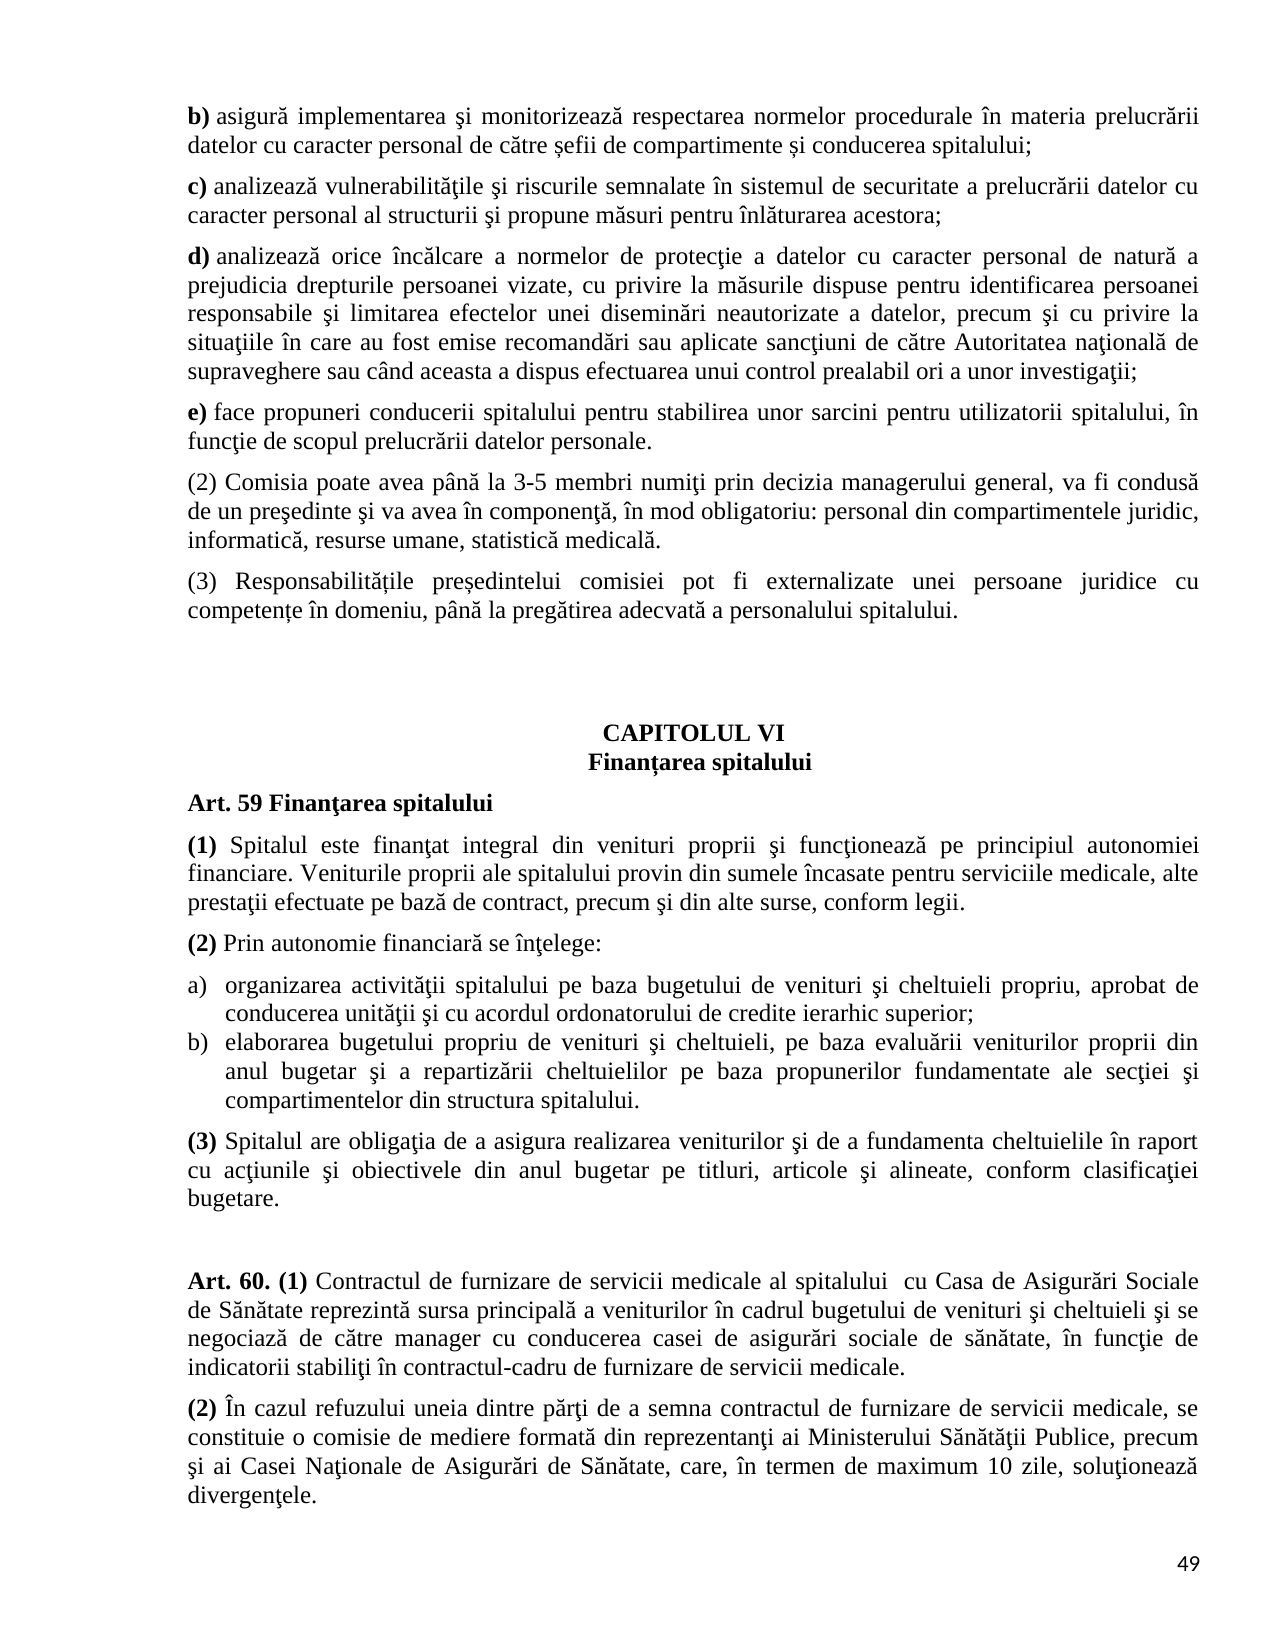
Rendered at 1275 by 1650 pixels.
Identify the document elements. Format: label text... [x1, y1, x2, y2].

list analizează orice încălcare a normelor de protecţie a datelor cu caracter personal de natură a prejudicia drepturile persoanei vizate, cu privire la măsurile dispuse pentru identificarea persoanei responsabile şi limitarea efectelor unei diseminări neautorizate a datelor, precum şi cu privire la situaţiile în care au fost emise recomandări sau aplicate sancţiuni de către Autoritatea naţională de supraveghere sau când aceasta a dispus efectuarea unui control prealabil ori a unor investigaţii; [187, 241, 1200, 385]
list elaborarea bugetului propriu de venituri şi cheltuieli, pe baza evaluării veniturilor proprii din anul bugetar şi a repartizării cheltuielilor pe baza propunerilor fundamentate ale secţiei şi compartimentelor din structura spitalului. [187, 1027, 1200, 1113]
list organizarea activităţii spitalului pe baza bugetului de venituri şi cheltuieli propriu, aprobat de conducerea unităţii şi cu acordul ordonatorului de credite ierarhic superior; [187, 970, 1200, 1027]
list analizează vulnerabilităţile şi riscurile semnalate în sistemul de securitate a prelucrării datelor cu caracter personal al structurii şi propune măsuri pentru înlăturarea acestora; [187, 171, 1200, 228]
text CAPITOLUL VI Finanțarea spitalului [187, 718, 1200, 776]
text (3) Spitalul are obligaţia de a asigura realizarea veniturilor şi de a fundamenta cheltuielile în raport cu acţiunile şi obiectivele din anul bugetar pe titluri, articole şi alineate, conform clasificaţiei bugetare. [187, 1126, 1200, 1212]
text Art. 60. (1) Contractul de furnizare de servicii medicale al spitalului cu Casa de Asigurări Sociale de Sănătate reprezintă sursa principală a veniturilor în cadrul bugetului de venituri şi cheltuieli şi se negociază de către manager cu conducerea casei de asigurări sociale de sănătate, în funcţie de indicatorii stabiliţi în contractul-cadru de furnizare de servicii medicale. [187, 1266, 1200, 1381]
text (2) Comisia poate avea până la 3-5 membri numiţi prin decizia managerului general, va fi condusă de un preşedinte şi va avea în componenţă, în mod obligatoriu: personal din compartimentele juridic, informatică, resurse umane, statistică medicală. [187, 467, 1200, 553]
text Art. 59 Finanţarea spitalului [187, 788, 1200, 817]
text (3) Responsabilitățile președintelui comisiei pot fi externalizate unei persoane juridice cu competențe în domeniu, până la pregătirea adecvată a personalului spitalului. [187, 566, 1200, 623]
text (1) Spitalul este finanţat integral din venituri proprii şi funcţionează pe principiul autonomiei financiare. Veniturile proprii ale spitalului provin din sumele încasate pentru serviciile medicale, alte prestaţii efectuate pe bază de contract, precum şi din alte surse, conform legii. [187, 830, 1200, 916]
list asigură implementarea şi monitorizează respectarea normelor procedurale în materia prelucrării datelor cu caracter personal de către șefii de compartimente și conducerea spitalului; [187, 101, 1200, 158]
text (2) Prin autonomie financiară se înţelege: [187, 928, 1200, 957]
list face propuneri conducerii spitalului pentru stabilirea unor sarcini pentru utilizatorii spitalului, în funcţie de scopul prelucrării datelor personale. [187, 397, 1200, 455]
text (2) În cazul refuzului uneia dintre părţi de a semna contractul de furnizare de servicii medicale, se constituie o comisie de mediere formată din reprezentanţi ai Ministerului Sănătăţii Publice, precum şi ai Casei Naţionale de Asigurări de Sănătate, care, în termen de maximum 10 zile, soluţionează divergenţele. [187, 1393, 1200, 1508]
